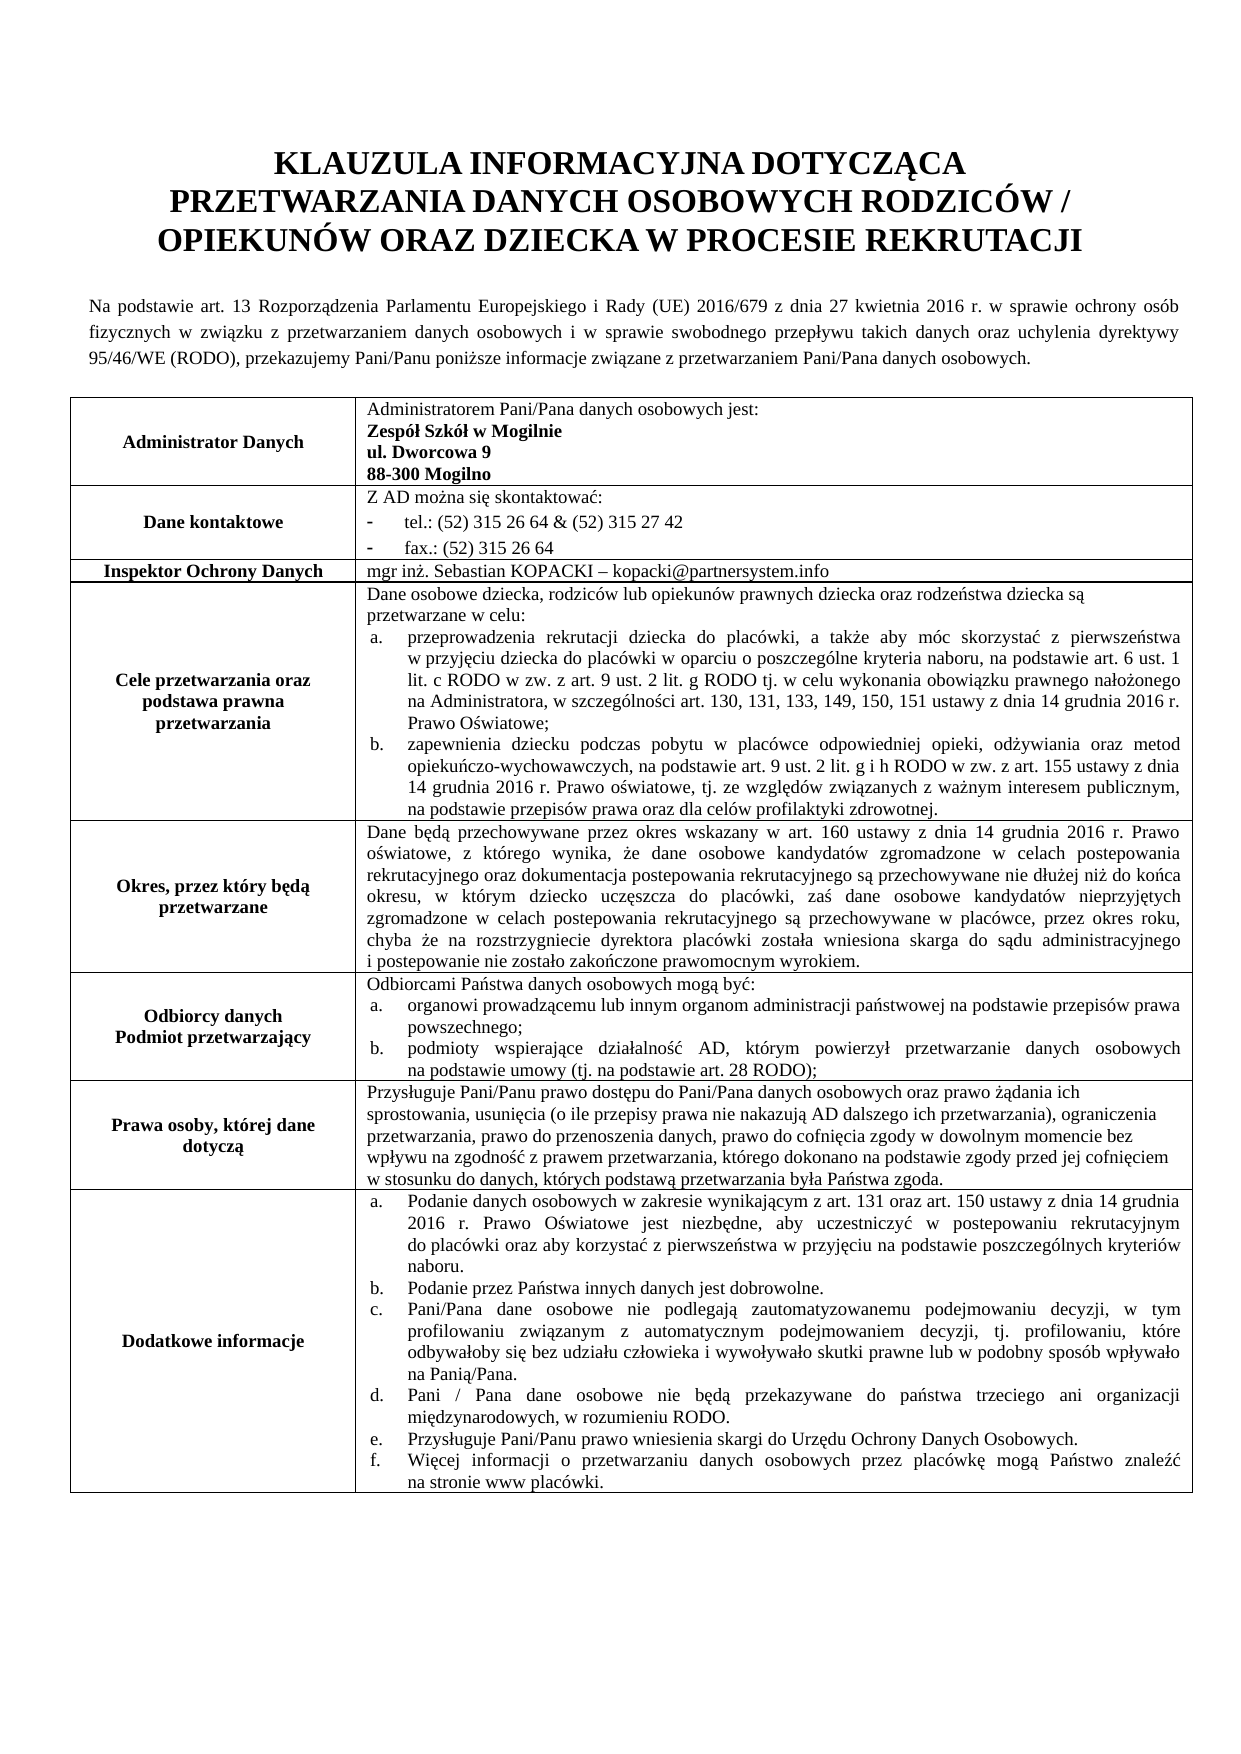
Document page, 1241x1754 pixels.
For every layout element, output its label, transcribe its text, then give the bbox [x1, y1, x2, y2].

table_cell Inspektor Ochrony Danych [71, 560, 355, 581]
table_header Administratorem Pani/Pana danych osobowych jest: Zespół Szkół w Mogilnie ul. Dworcowa 9 88-300 Mogilno [356, 398, 1192, 484]
table_cell Dodatkowe informacje [71, 1190, 355, 1492]
table_cell Cele przetwarzania oraz podstawa prawna przetwarzania [71, 583, 355, 819]
subtitle KLAUZULA INFORMACYJNA DOTYCZĄCA PRZETWARZANIA DANYCH OSOBOWYCH RODZICÓW / OPIEKUNÓW ORAZ DZIECKA W PROCESIE REKRUTACJI [148, 143, 1093, 258]
table_cell Odbiorcy danych Podmiot przetwarzający [71, 973, 355, 1080]
table_cell Okres, przez który będą przetwarzane [71, 821, 355, 972]
table_cell Dane osobowe dziecka, rodziców lub opiekunów prawnych dziecka oraz rodzeństwa dziecka są przetwarzane w celu: przeprowadzenia rekrutacji dziecka do placówki, a także aby móc skorzystać z pierwszeństwa w przyjęciu dziecka do placówki w oparciu o poszczególne kryteria naboru, na podstawie art. 6 ust. 1 lit. c RODO w zw. z art. 9 ust. 2 lit. g RODO tj. w celu wykonania obowiązku prawnego nałożonego na Administratora, w szczególności art. 130, 131, 133, 149, 150, 151 ustawy z dnia 14 grudnia 2016 r. Prawo Oświatowe; zapewnienia dziecku podczas pobytu w placówce odpowiedniej opieki, odżywiania oraz metod opiekuńczo-wychowawczych, na podstawie art. 9 ust. 2 lit. g i h RODO w zw. z art. 155 ustawy z dnia 14 grudnia 2016 r. Prawo oświatowe, tj. ze względów związanych z ważnym interesem publicznym, na podstawie przepisów prawa oraz dla celów profilaktyki zdrowotnej. [356, 583, 1192, 819]
table_cell Prawa osoby, której dane dotyczą [71, 1081, 355, 1189]
table_header Administrator Danych [71, 398, 355, 484]
table_cell Podanie danych osobowych w zakresie wynikającym z art. 131 oraz art. 150 ustawy z dnia 14 grudnia 2016 r. Prawo Oświatowe jest niezbędne, aby uczestniczyć w postepowaniu rekrutacyjnym do placówki oraz aby korzystać z pierwszeństwa w przyjęciu na podstawie poszczególnych kryteriów naboru. Podanie przez Państwa innych danych jest dobrowolne. Pani/Pana dane osobowe nie podlegają zautomatyzowanemu podejmowaniu decyzji, w tym profilowaniu związanym z automatycznym podejmowaniem decyzji, tj. profilowaniu, które odbywałoby się bez udziału człowieka i wywoływało skutki prawne lub w podobny sposób wpływało na Panią/Pana. Pani / Pana dane osobowe nie będą przekazywane do państwa trzeciego ani organizacji międzynarodowych, w rozumieniu RODO. Przysługuje Pani/Panu prawo wniesienia skargi do Urzędu Ochrony Danych Osobowych. Więcej informacji o przetwarzaniu danych osobowych przez placówkę mogą Państwo znaleźć na stronie www placówki. [356, 1190, 1192, 1492]
table_cell Przysługuje Pani/Panu prawo dostępu do Pani/Pana danych osobowych oraz prawo żądania ich sprostowania, usunięcia (o ile przepisy prawa nie nakazują AD dalszego ich przetwarzania), ograniczenia przetwarzania, prawo do przenoszenia danych, prawo do cofnięcia zgody w dowolnym momencie bez wpływu na zgodność z prawem przetwarzania, którego dokonano na podstawie zgody przed jej cofnięciem w stosunku do danych, których podstawą przetwarzania była Państwa zgoda. [356, 1081, 1192, 1189]
table_cell Odbiorcami Państwa danych osobowych mogą być: organowi prowadzącemu lub innym organom administracji państwowej na podstawie przepisów prawa powszechnego; podmioty wspierające działalność AD, którym powierzył przetwarzanie danych osobowych na podstawie umowy (tj. na podstawie art. 28 RODO); [356, 973, 1192, 1080]
table_cell Dane kontaktowe [71, 486, 355, 559]
table_cell mgr inż. Sebastian KOPACKI – kopacki@partnersystem.info [356, 560, 1192, 581]
table_cell Dane będą przechowywane przez okres wskazany w art. 160 ustawy z dnia 14 grudnia 2016 r. Prawo oświatowe, z którego wynika, że dane osobowe kandydatów zgromadzone w celach postepowania rekrutacyjnego oraz dokumentacja postepowania rekrutacyjnego są przechowywane nie dłużej niż do końca okresu, w którym dziecko uczęszcza do placówki, zaś dane osobowe kandydatów nieprzyjętych zgromadzone w celach postepowania rekrutacyjnego są przechowywane w placówce, przez okres roku, chyba że na rozstrzygniecie dyrektora placówki została wniesiona skarga do sądu administracyjnego i postepowanie nie zostało zakończone prawomocnym wyrokiem. [356, 821, 1192, 972]
text Na podstawie art. 13 Rozporządzenia Parlamentu Europejskiego i Rady (UE) 2016/679 z dnia 27 kwietnia 2016 r. w sprawie ochrony osób fizycznych w związku z przetwarzaniem danych osobowych i w sprawie swobodnego przepływu takich danych oraz uchylenia dyrektywy 95/46/WE (RODO), przekazujemy Pani/Panu poniższe informacje związane z przetwarzaniem Pani/Pana danych osobowych. [88, 295, 1181, 368]
table_cell Z AD można się skontaktować: tel.: (52) 315 26 64 & (52) 315 27 42 fax.: (52) 315 26 64 [356, 486, 1192, 559]
